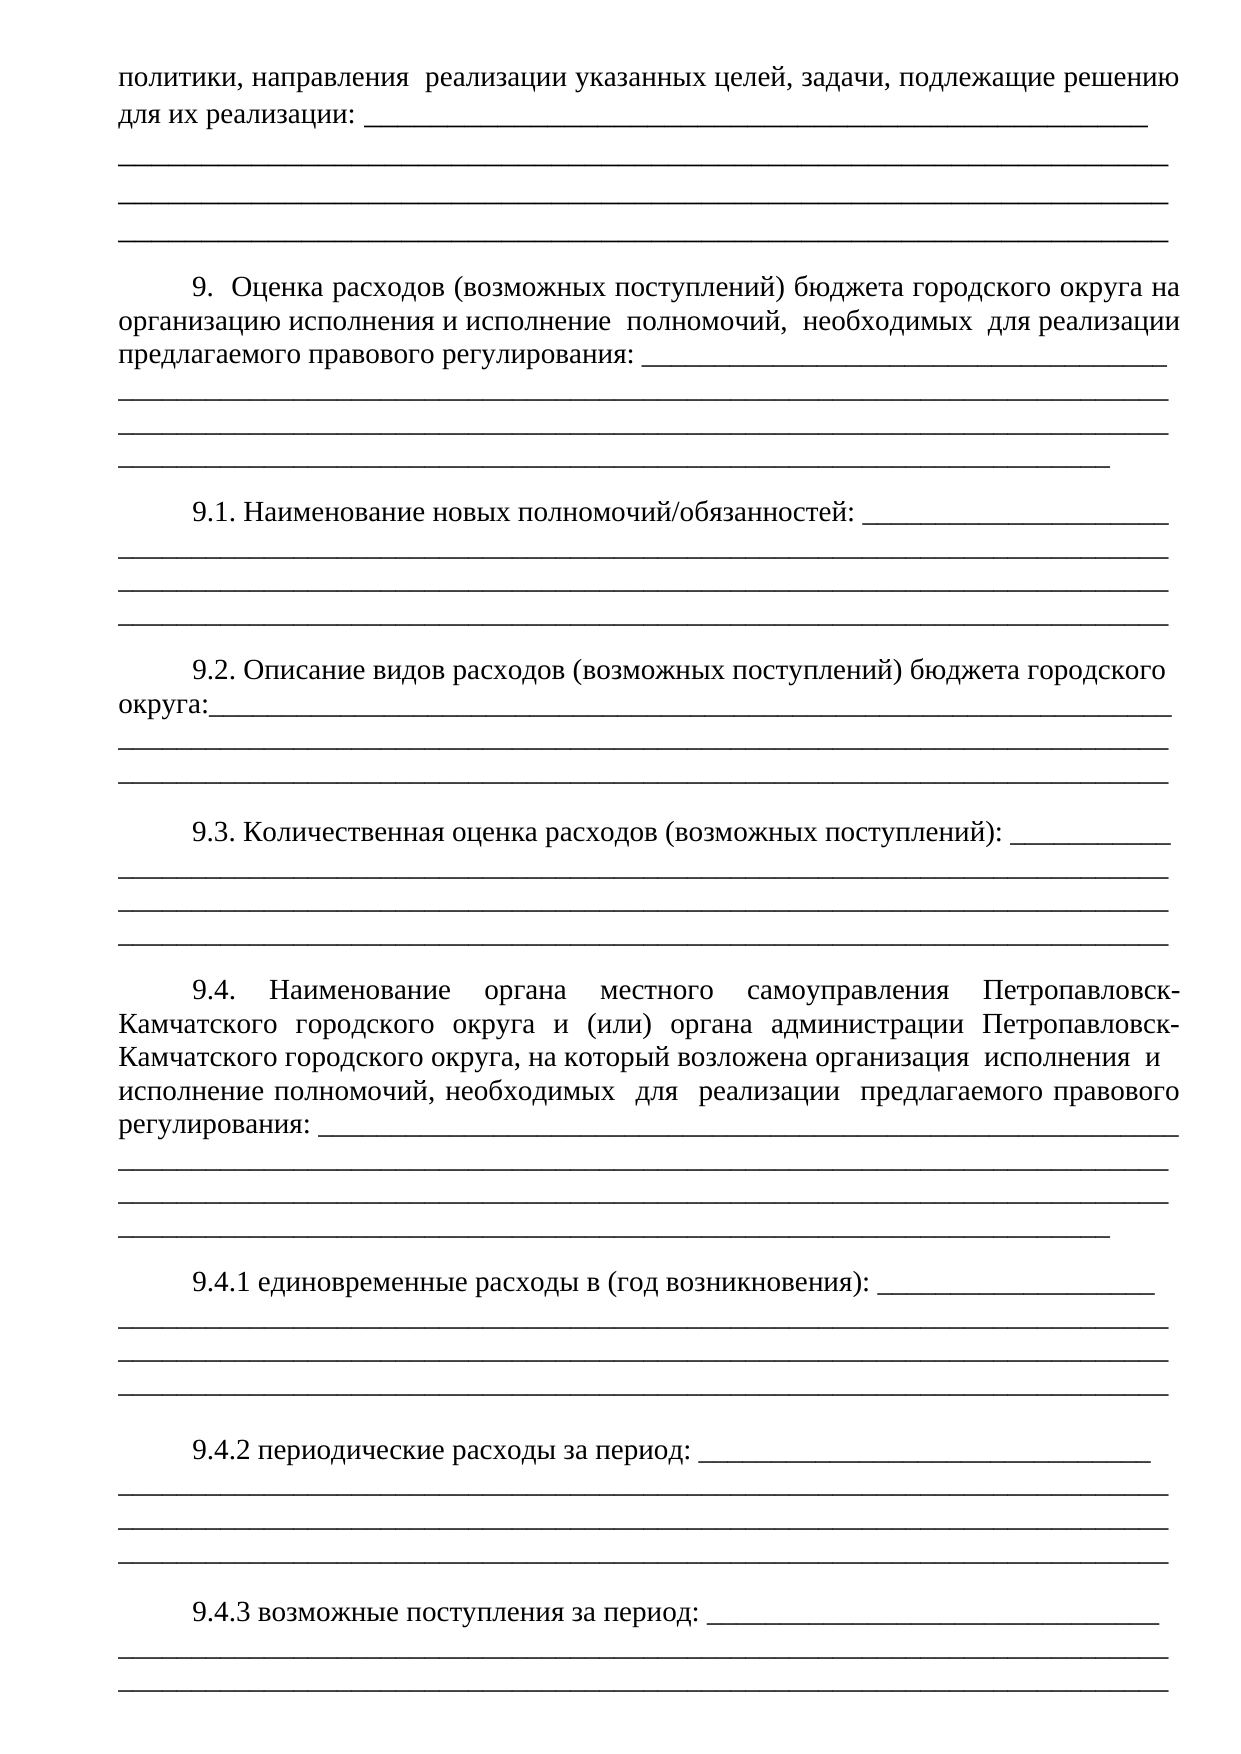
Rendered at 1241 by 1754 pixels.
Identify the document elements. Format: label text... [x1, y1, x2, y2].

text 9.4.3 возможные поступления за период: _______________________________ [118, 1594, 1181, 1628]
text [118, 59, 1181, 131]
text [118, 1466, 1181, 1566]
text 9.3. Количественная оценка расходов (возможных поступлений): ___________ [118, 814, 1181, 848]
text ____________________________________________________________________________________________________________________________________________________________________________________________________________________ [118, 370, 1181, 471]
text ____________________________________________________________________________________________________________________________________________________________________________________________________________________ [118, 1140, 1181, 1241]
text 9.2. Описание видов расходов (возможных поступлений) бюджета городского округа:__________________________________________________________________________________________________________________________________________________________________________________________________________________ [118, 652, 1181, 786]
text 9.4.1 единовременные расходы в (год возникновения): ___________________ [118, 1264, 1181, 1298]
text 9.4. Наименование органа местного самоуправления Петропавловск-Камчатского городского округа и (или) органа администрации Петропавловск-Камчатского городского округа, на который возложена организация исполнения и [118, 972, 1181, 1073]
text 9.4.2 периодические расходы за период: _______________________________ [118, 1432, 1181, 1466]
text исполнение полномочий, необходимых для реализации предлагаемого правового регулирования: ___________________________________________________________ [118, 1073, 1181, 1140]
text _____________________________________________________________________________________________________________________________________________________________________________________________ [118, 131, 1181, 246]
text 9.1. Наименование новых полномочий/обязанностей: _____________________ [118, 494, 1181, 528]
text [118, 1628, 1181, 1695]
text 9. Оценка расходов (возможных поступлений) бюджета городского округа на организацию исполнения и исполнение полномочий, необходимых для реализации предлагаемого правового регулирования: ____________________________________ [118, 269, 1181, 370]
